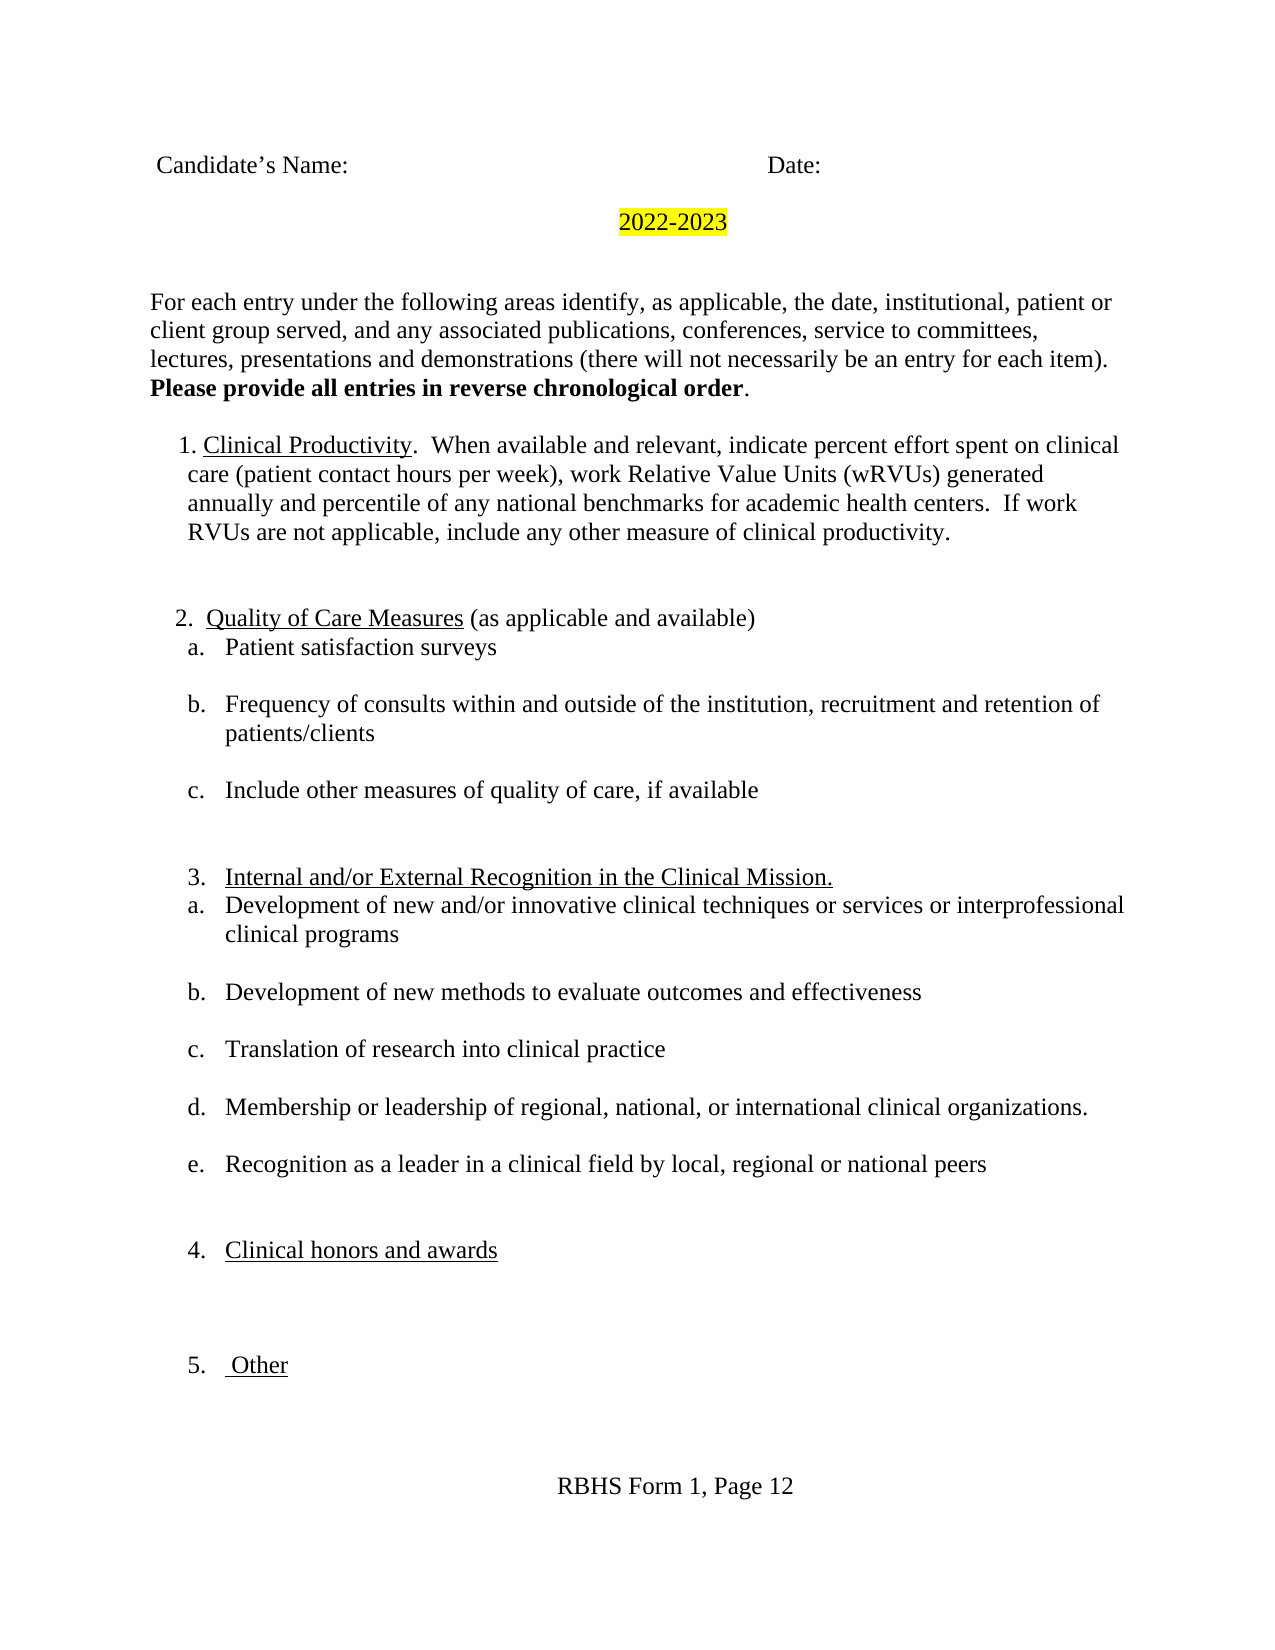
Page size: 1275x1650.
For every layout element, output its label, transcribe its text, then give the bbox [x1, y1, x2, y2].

list Internal and/or External Recognition in the Clinical Mission. [187, 862, 1125, 891]
list Other [187, 1351, 1125, 1379]
list Patient satisfaction surveys [187, 632, 1125, 661]
list Frequency of consults within and outside of the institution, recruitment and retention of patients/clients [187, 689, 1125, 747]
list Development of new methods to evaluate outcomes and effectiveness [187, 977, 1125, 1006]
list Translation of research into clinical practice [187, 1034, 1125, 1063]
list Membership or leadership of regional, national, or international clinical organizations. [187, 1092, 1125, 1121]
text 2. Quality of Care Measures (as applicable and available) [150, 603, 1125, 632]
text 1. Clinical Productivity. When available and relevant, indicate percent effort spent on clinical care (patient contact hours per week), work Relative Value Units (wRVUs) generated annually and percentile of any national benchmarks for academic health centers. If work RVUs are not applicable, include any other measure of clinical productivity. [178, 431, 1125, 546]
list Clinical honors and awards [187, 1236, 1125, 1264]
list Include other measures of quality of care, if available [187, 776, 1125, 804]
list Recognition as a leader in a clinical field by local, regional or national peers [187, 1149, 1125, 1178]
text For each entry under the following areas identify, as applicable, the date, institutional, patient or client group served, and any associated publications, conferences, service to committees, lectures, presentations and demonstrations (there will not necessarily be an entry for each item). Please provide all entries in reverse chronological order. [150, 287, 1125, 402]
list Development of new and/or innovative clinical techniques or services or interprofessional clinical programs [187, 891, 1125, 948]
